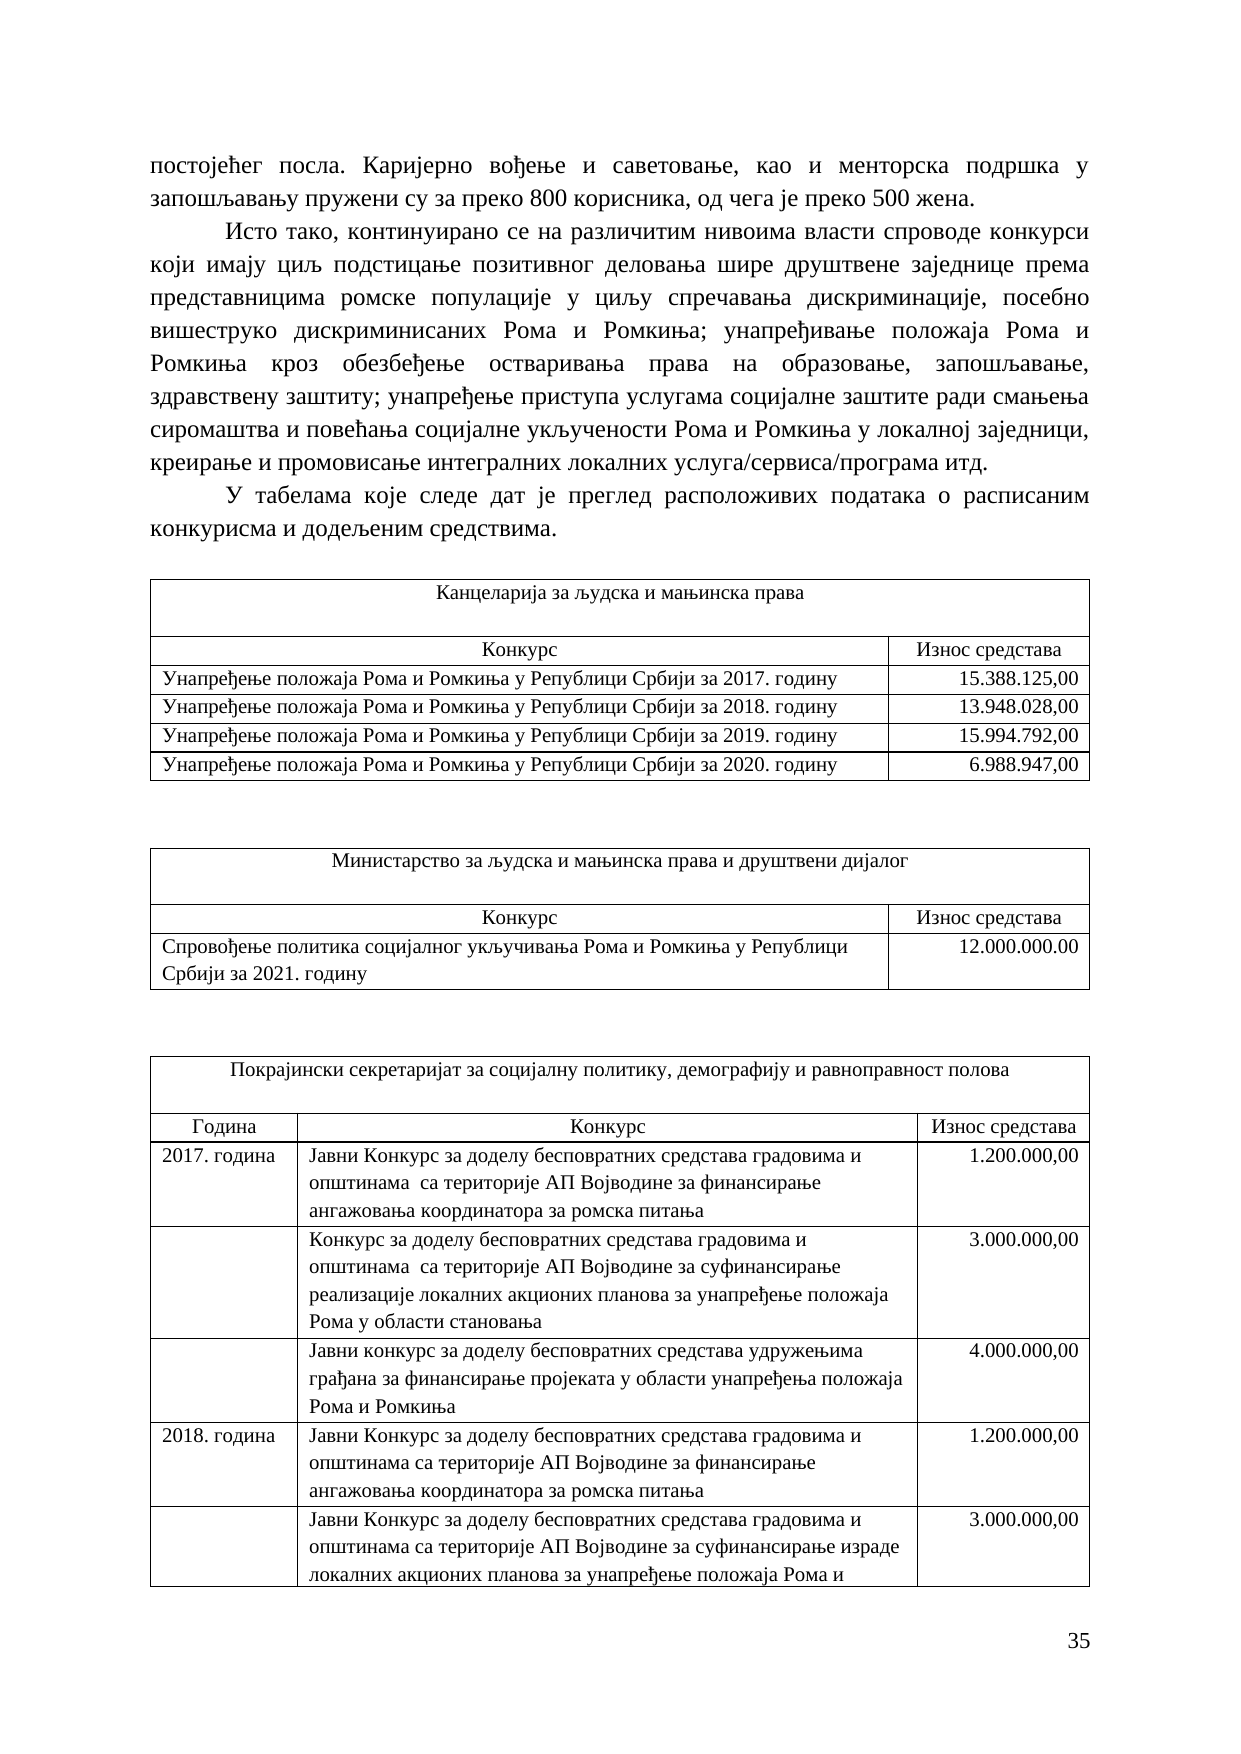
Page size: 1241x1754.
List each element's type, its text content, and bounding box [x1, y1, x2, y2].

table_cell 15.994.792,00 [889, 724, 1089, 751]
table_cell 13.948.028,00 [889, 695, 1089, 722]
table_cell Година [151, 1114, 297, 1141]
table_cell Износ средстава [918, 1114, 1089, 1141]
table_cell Конкурс [298, 1114, 917, 1141]
table_cell 1.200.000,00 [918, 1143, 1089, 1226]
table_cell Јавни конкурс за доделу бесповратних средстава удружењима грађана за финансирање пројеката у области унапређења положаја Рома и Ромкиња [298, 1339, 917, 1422]
table_header Покрајински секретаријат за социјалну политику, демографију и равноправност полова [151, 1057, 1089, 1112]
table_cell Јавни Конкурс за доделу бесповратних средстава градовима и општинама са територије АП Војводине за финансирање ангажовања координатора за ромска питања [298, 1423, 917, 1506]
table_cell Износ средстава [889, 905, 1089, 933]
table_cell [151, 1339, 297, 1422]
table_cell 2017. година [151, 1143, 297, 1226]
table_cell Конкурс [151, 905, 888, 933]
text У табелама које следе дат је преглед расположивих података о расписаним конкурисма и додељеним средствима. [150, 480, 1090, 542]
table_cell Конкурс за доделу бесповратних средстава градовима и општинама са територије АП Војводине за суфинансирање реализације локалних акционих планова за унапређење положаја Рома у области становања [298, 1227, 917, 1337]
table_cell 1.200.000,00 [918, 1423, 1089, 1506]
table_cell [151, 1227, 297, 1337]
text Исто тако, континуирано се на различитим нивоима власти спроводе конкурси који имају циљ подстицање позитивног деловања шире друштвене заједнице према представницима ромске популације у циљу спречавања дискриминације, посебно вишеструко дискриминисаних Рома и Ромкиња; унапређивање положаја Рома и Ромкиња кроз обезбеђење остваривања права на образовање, запошљавање, здравствену заштиту; унапређење приступа услугама социјалне заштите ради смањења сиромаштва и повећања социјалне укључености Рома и Ромкиња у локалној заједници, креирање и промовисање интегралних локалних услуга/сервиса/програма итд. [150, 216, 1090, 476]
table_cell 6.988.947,00 [889, 753, 1089, 780]
table_cell Конкурс [151, 637, 888, 664]
table_cell 3.000.000,00 [918, 1227, 1089, 1337]
table_cell Јавни Конкурс за доделу бесповратних средстава градовима и општинама са територије АП Војводине за финансирање ангажовања координатора за ромска питања [298, 1143, 917, 1226]
table_cell Унапређење положаја Рома и Ромкиња у Рeпублици Србиjи за 2019. годину [151, 724, 888, 751]
table_header Министарство за људска и мањинска права и друштвени дијалог [151, 849, 1089, 904]
table_cell Износ средстава [889, 637, 1089, 664]
table_cell Унапређење положаја Рома и Ромкиња у Рeпублици Србиjи за 2020. годину [151, 753, 888, 780]
table_cell Спровођење политика социјалног укључивања Рома и Ромкиња у Рeпублици Србиjи за 2021. годину [151, 934, 888, 989]
table_cell 2018. година [151, 1423, 297, 1506]
table_cell 12.000.000.00 [889, 934, 1089, 989]
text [150, 150, 1090, 212]
table_cell [151, 1507, 297, 1586]
table_header Канцеларија за људска и мањинска права [151, 580, 1089, 636]
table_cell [298, 1507, 917, 1586]
table_cell 3.000.000,00 [918, 1507, 1089, 1586]
table_cell 15.388.125,00 [889, 666, 1089, 693]
table_cell 4.000.000,00 [918, 1339, 1089, 1422]
table_cell Унапређење положаја Рома и Ромкиња у Рeпублици Србиjи за 2017. годину [151, 666, 888, 693]
table_cell Унапређење положаја Рома и Ромкиња у Рeпублици Србиjи за 2018. годину [151, 695, 888, 722]
